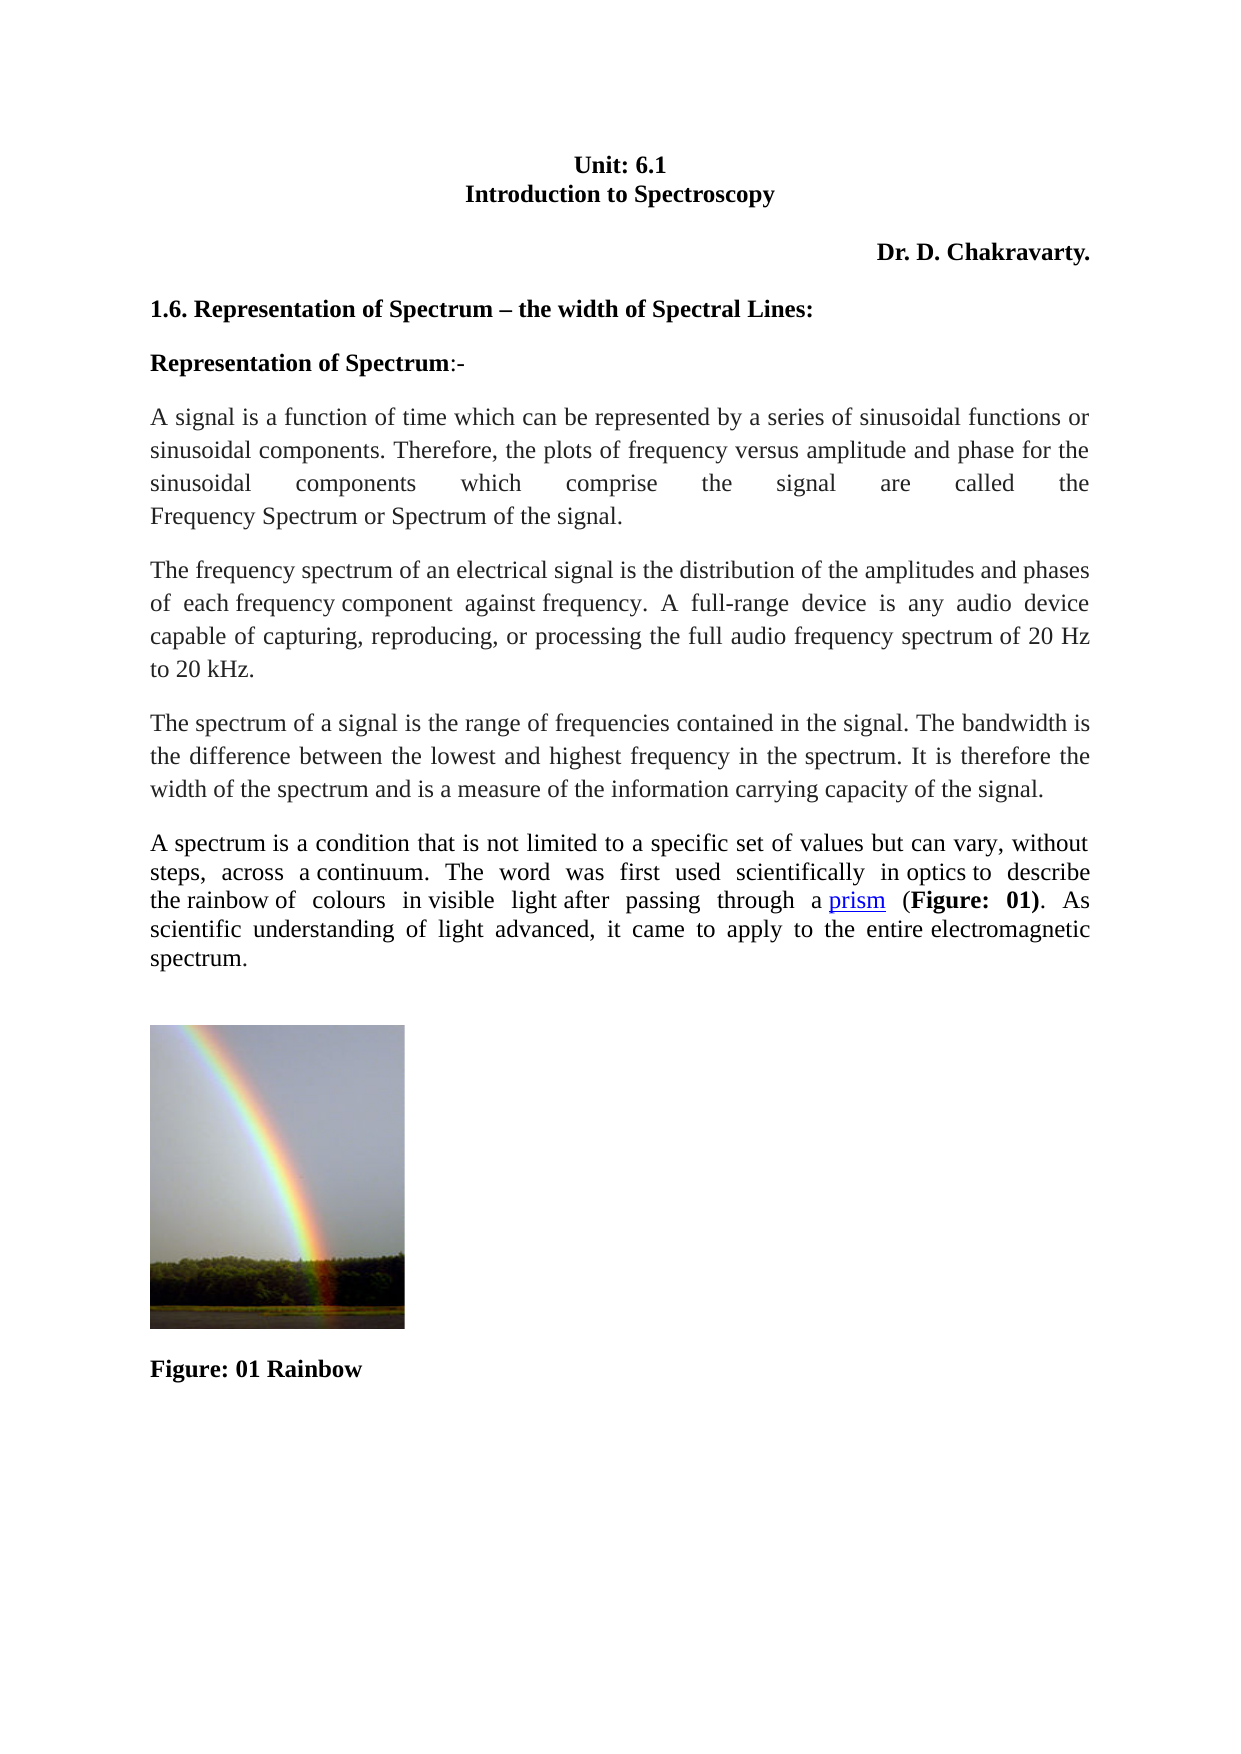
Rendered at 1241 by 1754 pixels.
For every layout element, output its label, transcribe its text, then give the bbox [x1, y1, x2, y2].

text 1.6. Representation of Spectrum – the width of Spectral Lines: [150, 294, 1090, 323]
text The spectrum of a signal is the range of frequencies contained in the signal. The bandwidth is the difference between the lowest and highest frequency in the spectrum. It is therefore the width of the spectrum and is a measure of the information carrying capacity of the signal. [150, 708, 1090, 803]
text Introduction to Spectroscopy [150, 179, 1090, 207]
text Representation of Spectrum:- [150, 348, 1090, 377]
text Figure: 01 Rainbow [150, 1354, 1090, 1382]
picture [150, 1025, 405, 1329]
text The frequency spectrum of an electrical signal is the distribution of the amplitudes and phases of each frequency component against frequency. A full-range device is any audio device capable of capturing, reproducing, or processing the full audio frequency spectrum of 20 Hz to 20 kHz. [150, 617, 1090, 683]
text A signal is a function of time which can be represented by a series of sinusoidal functions or sinusoidal components. Therefore, the plots of frequency versus amplitude and phase for the sinusoidal components which comprise the signal are called the Frequency Spectrum or Spectrum of the signal. [150, 497, 1090, 530]
text A spectrum is a condition that is not limited to a specific set of values but can vary, without steps, across a continuum. The word was first used scientifically in optics to describe the rainbow of colours in visible light after passing through a prism (Figure: 01). As scientific understanding of light advanced, it came to apply to the entire electromagnetic spectrum. [150, 828, 1090, 972]
text Dr. D. Chakravarty. [150, 237, 1090, 265]
text Unit: 6.1 [150, 150, 1090, 179]
